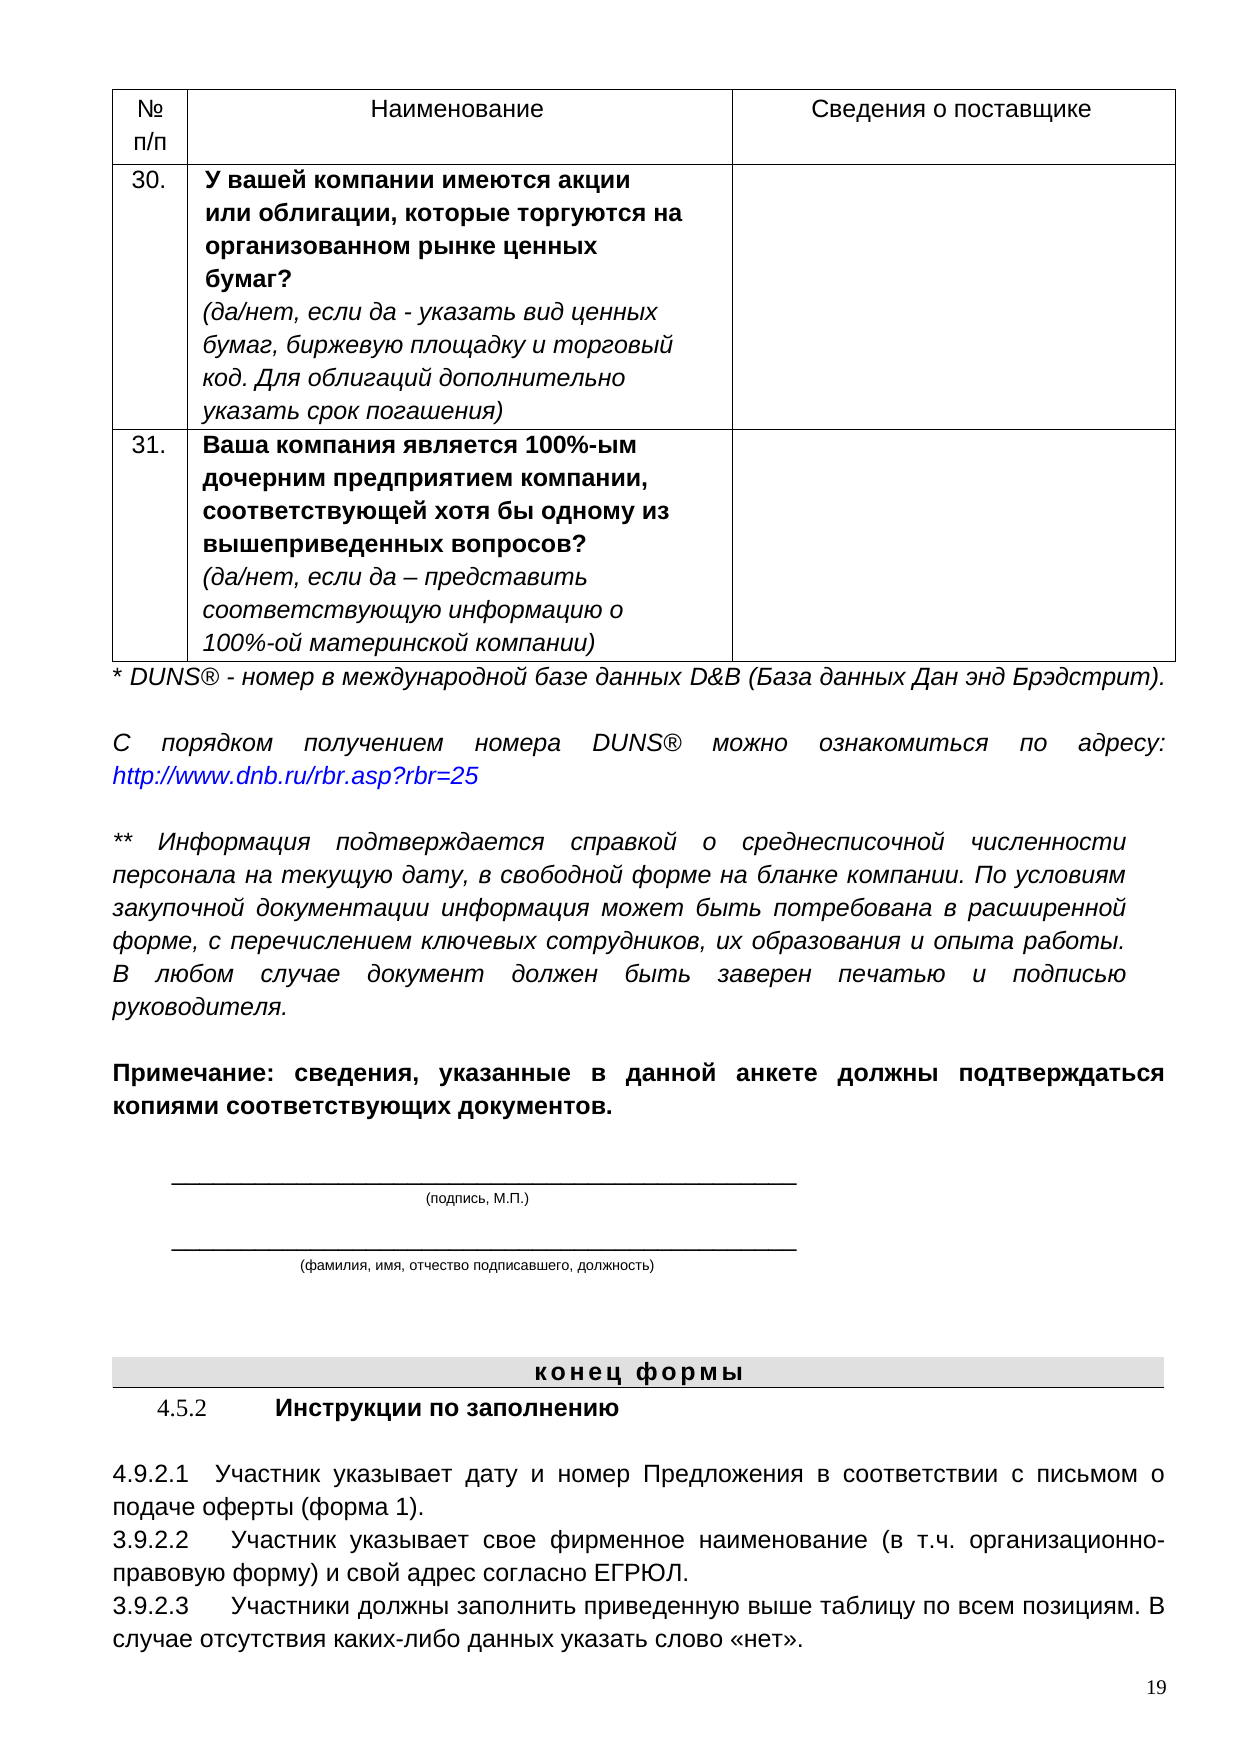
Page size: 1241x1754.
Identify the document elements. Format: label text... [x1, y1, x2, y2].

text конец формы [112, 1357, 1164, 1388]
text ** Информация подтверждается справкой о среднесписочной численности персонала на текущую дату, в свободной форме на бланке компании. По условиям закупочной документации информация может быть потребована в расширенной форме, с перечислением ключевых сотрудников, их образования и опыта работы. В любом случае документ должен быть заверен печатью и подписью руководителя. [112, 827, 1128, 1021]
table_header № п/п [113, 90, 187, 164]
text Инструкции по заполнению [157, 1393, 1167, 1422]
text (подпись, М.П.) [112, 1190, 783, 1219]
list Участник указывает свое фирменное наименование (в т.ч. организационно-правовую форму) и свой адрес согласно ЕГРЮЛ. [112, 1525, 1167, 1587]
text Примечание: сведения, указанные в данной анкете должны подтверждаться копиями соответствующих документов. [112, 1058, 1167, 1120]
table_cell Ваша компания является 100%-ым дочерним предприятием компании, соответствующей хотя бы одному из вышеприведенных вопросов? (да/нет, если да – представить соответствующую информацию о 100%-ой материнской компании) [188, 430, 732, 661]
table_cell [733, 165, 1175, 429]
text _____________________________________________ [112, 1157, 1167, 1186]
table_cell [113, 165, 187, 429]
table_cell [733, 430, 1175, 661]
table_cell У вашей компании имеются акции или облигации, которые торгуются на организованном рынке ценных бумаг? (да/нет, если да - указать вид ценных бумаг, биржевую площадку и торговый код. Для облигаций дополнительно указать срок погашения) [188, 165, 732, 429]
list Участники должны заполнить приведенную выше таблицу по всем позициям. В случае отсутствия каких-либо данных указать слово «нет». [112, 1591, 1167, 1653]
text (фамилия, имя, отчество подписавшего, должность) [112, 1256, 783, 1285]
text * DUNS® - номер в международной базе данных D&B (База данных Дан энд Брэдстрит). D B [112, 662, 1167, 724]
table_cell [113, 430, 187, 661]
text _____________________________________________ [112, 1223, 1167, 1252]
list 4.9.2.1 Участник указывает дату и номер Предложения в соответствии с письмом о подаче оферты (форма 1). [112, 1459, 1167, 1521]
table_header Сведения о поставщике [733, 90, 1175, 164]
table_header Наименование [188, 90, 732, 164]
text С порядком получением номера DUNS® можно ознакомиться по адресу: http://www.dnb.ru/rbr.asp?rbr=25 [112, 728, 1167, 790]
